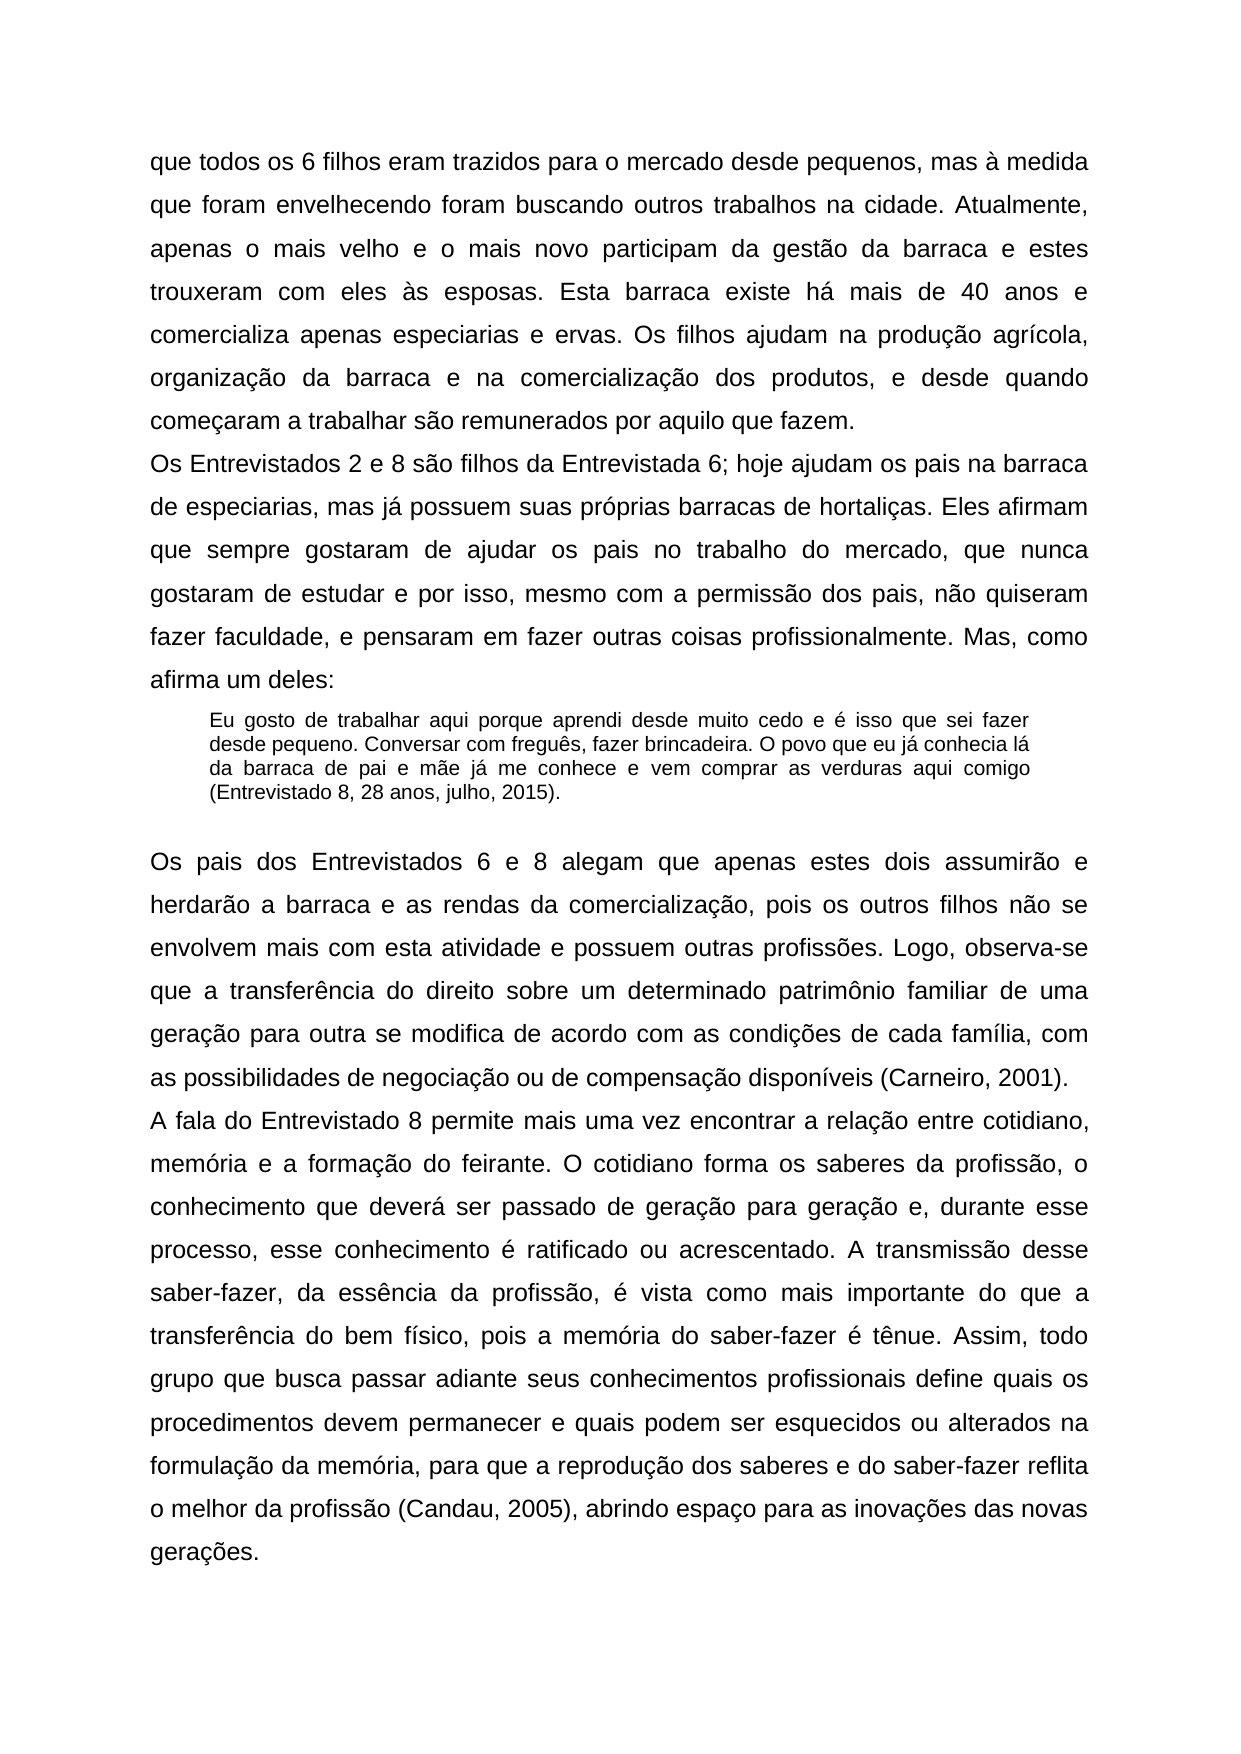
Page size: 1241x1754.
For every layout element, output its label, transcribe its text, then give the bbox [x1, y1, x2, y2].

text A fala do Entrevistado 8 permite mais uma vez encontrar a relação entre cotidiano, memória e a formação do feirante. O cotidiano forma os saberes da profissão, o conhecimento que deverá ser passado de geração para geração e, durante esse processo, esse conhecimento é ratificado ou acrescentado. A transmissão desse saber-fazer, da essência da profissão, é vista como mais importante do que a transferência do bem físico, pois a memória do saber-fazer é tênue. Assim, todo grupo que busca passar adiante seus conhecimentos profissionais define quais os procedimentos devem permanecer e quais podem ser esquecidos ou alterados na formulação da memória, para que a reprodução dos saberes e do saber-fazer reflita o melhor da profissão (Candau, 2005), abrindo espaço para as inovações das novas gerações. [150, 1106, 1090, 1566]
text Os pais dos Entrevistados 6 e 8 alegam que apenas estes dois assumirão e herdarão a barraca e as rendas da comercialização, pois os outros filhos não se envolvem mais com esta atividade e possuem outras profissões. Logo, observa-se que a transferência do direito sobre um determinado patrimônio familiar de uma geração para outra se modifica de acordo com as condições de cada família, com as possibilidades de negociação ou de compensação disponíveis (Carneiro, 2001). [150, 847, 1090, 1091]
text Eu gosto de trabalhar aqui porque aprendi desde muito cedo e é isso que sei fazer desde pequeno. Conversar com freguês, fazer brincadeira. O povo que eu já conhecia lá da barraca de pai e mãe já me conhece e vem comprar as verduras aqui comigo (Entrevistado 8, 28 anos, julho, 2015). [209, 708, 1031, 804]
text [150, 147, 1090, 435]
text Os Entrevistados 2 e 8 são filhos da Entrevistada 6; hoje ajudam os pais na barraca de especiarias, mas já possuem suas próprias barracas de hortaliças. Eles afirmam que sempre gostaram de ajudar os pais no trabalho do mercado, que nunca gostaram de estudar e por isso, mesmo com a permissão dos pais, não quiseram fazer faculdade, e pensaram em fazer outras coisas profissionalmente. Mas, como afirma um deles: [150, 449, 1090, 693]
